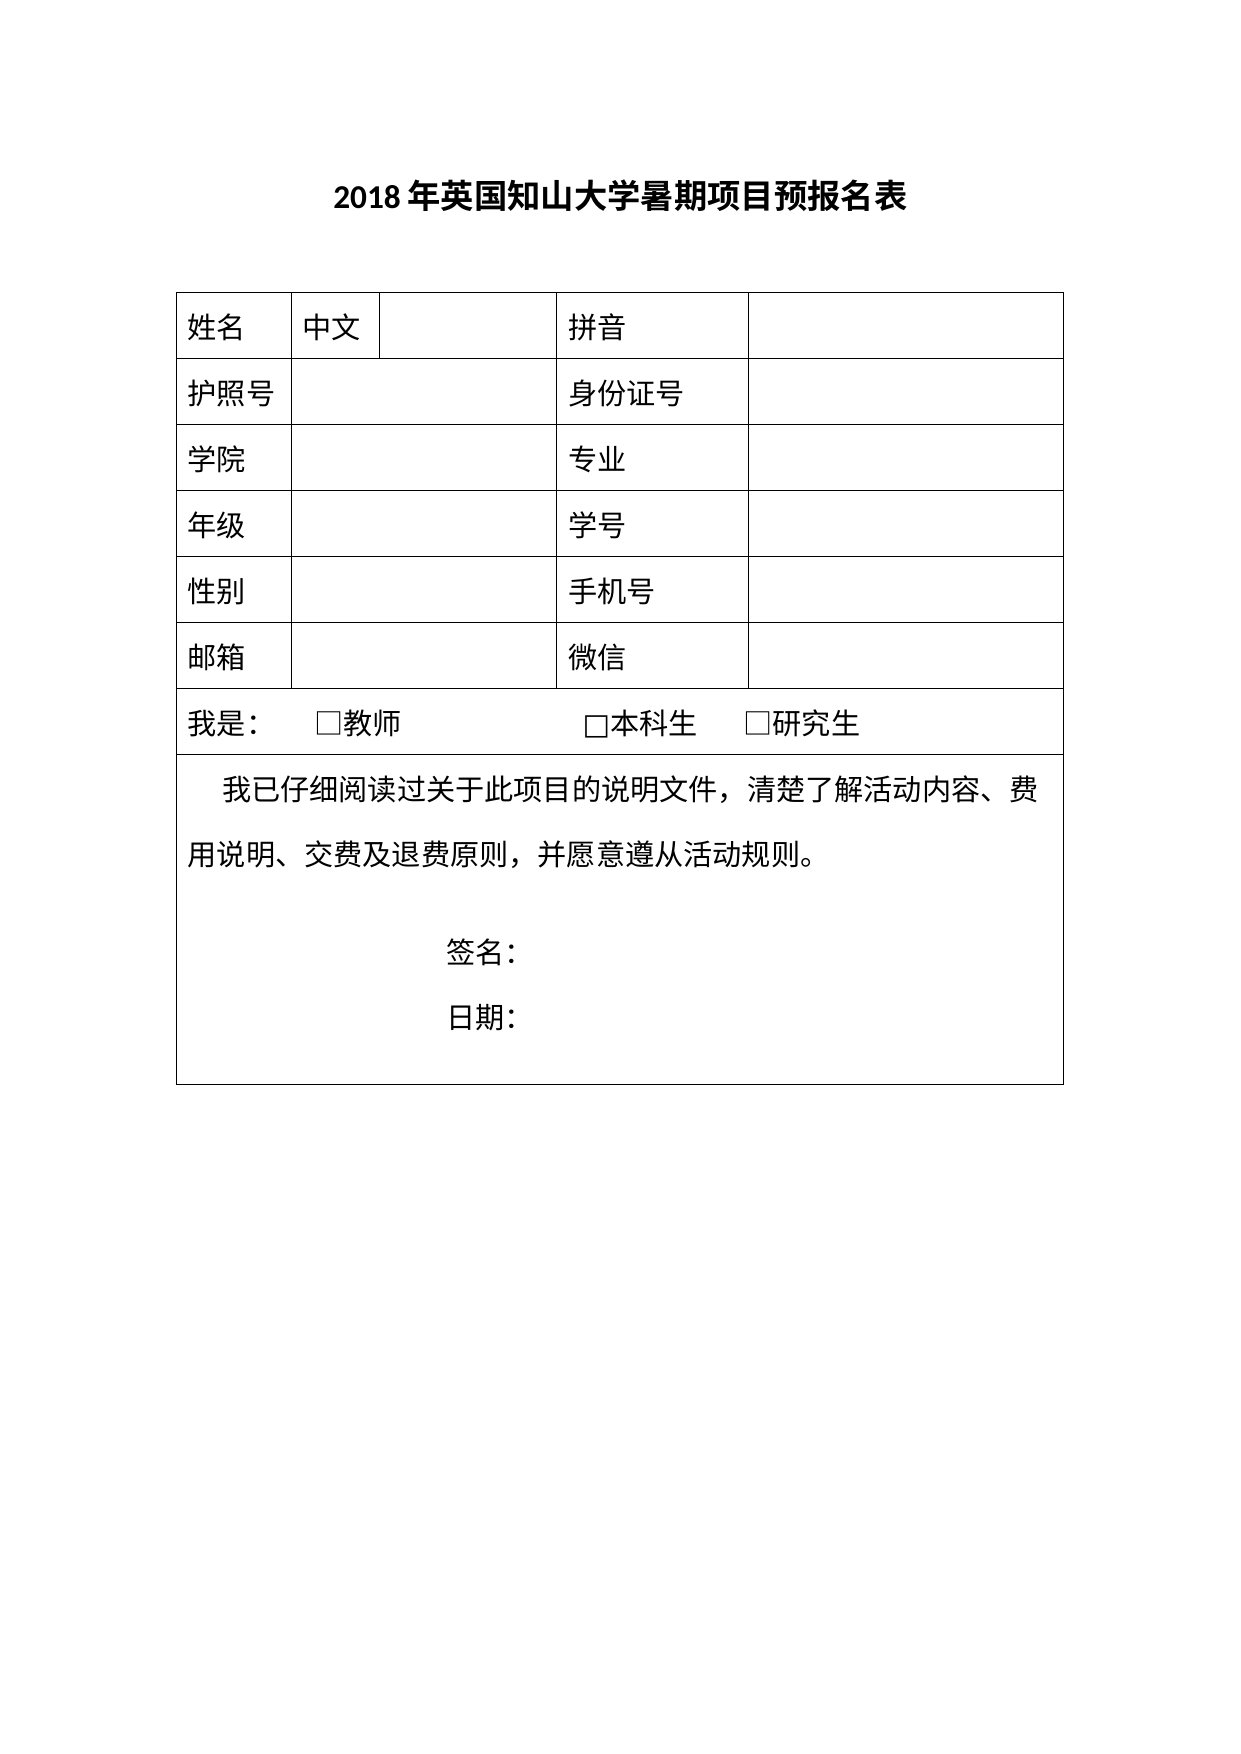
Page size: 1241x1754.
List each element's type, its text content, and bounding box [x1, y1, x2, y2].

table_cell 我是： □教师 [177, 689, 557, 754]
table_cell [292, 623, 556, 688]
table_cell 微信 [557, 623, 748, 688]
table_header [380, 293, 556, 358]
table_cell [749, 359, 1063, 424]
table_cell [292, 491, 556, 556]
table_cell [749, 557, 1063, 622]
table_cell 手机号 [557, 557, 748, 622]
table_cell [749, 425, 1063, 490]
table_cell 学号 [557, 491, 748, 556]
table_cell 专业 [557, 425, 748, 490]
table_header 中文 [292, 293, 379, 358]
table_cell [292, 425, 556, 490]
table_header [749, 293, 1063, 358]
table_cell [749, 491, 1063, 556]
table_cell 性别 [177, 557, 291, 622]
table_cell 身份证号 [557, 359, 748, 424]
table_cell [292, 359, 556, 424]
table_cell [292, 557, 556, 622]
table_cell 邮箱 [177, 623, 291, 688]
table_cell 年级 [177, 491, 291, 556]
table_cell [749, 623, 1063, 688]
text 2018年英国知山大学暑期项目预报名表 [187, 162, 1053, 227]
table_header 拼音 [557, 293, 748, 358]
table_header 姓名 [177, 293, 291, 358]
table_cell 学院 [177, 425, 291, 490]
table_cell 护照号 [177, 359, 291, 424]
table_cell □本科生 □研究生 [557, 689, 1063, 754]
table_cell 我已仔细阅读过关于此项目的说明文件，清楚了解活动内容、费用说明、交费及退费原则，并愿意遵从活动规则。 签名： 日期： [177, 755, 1063, 1084]
